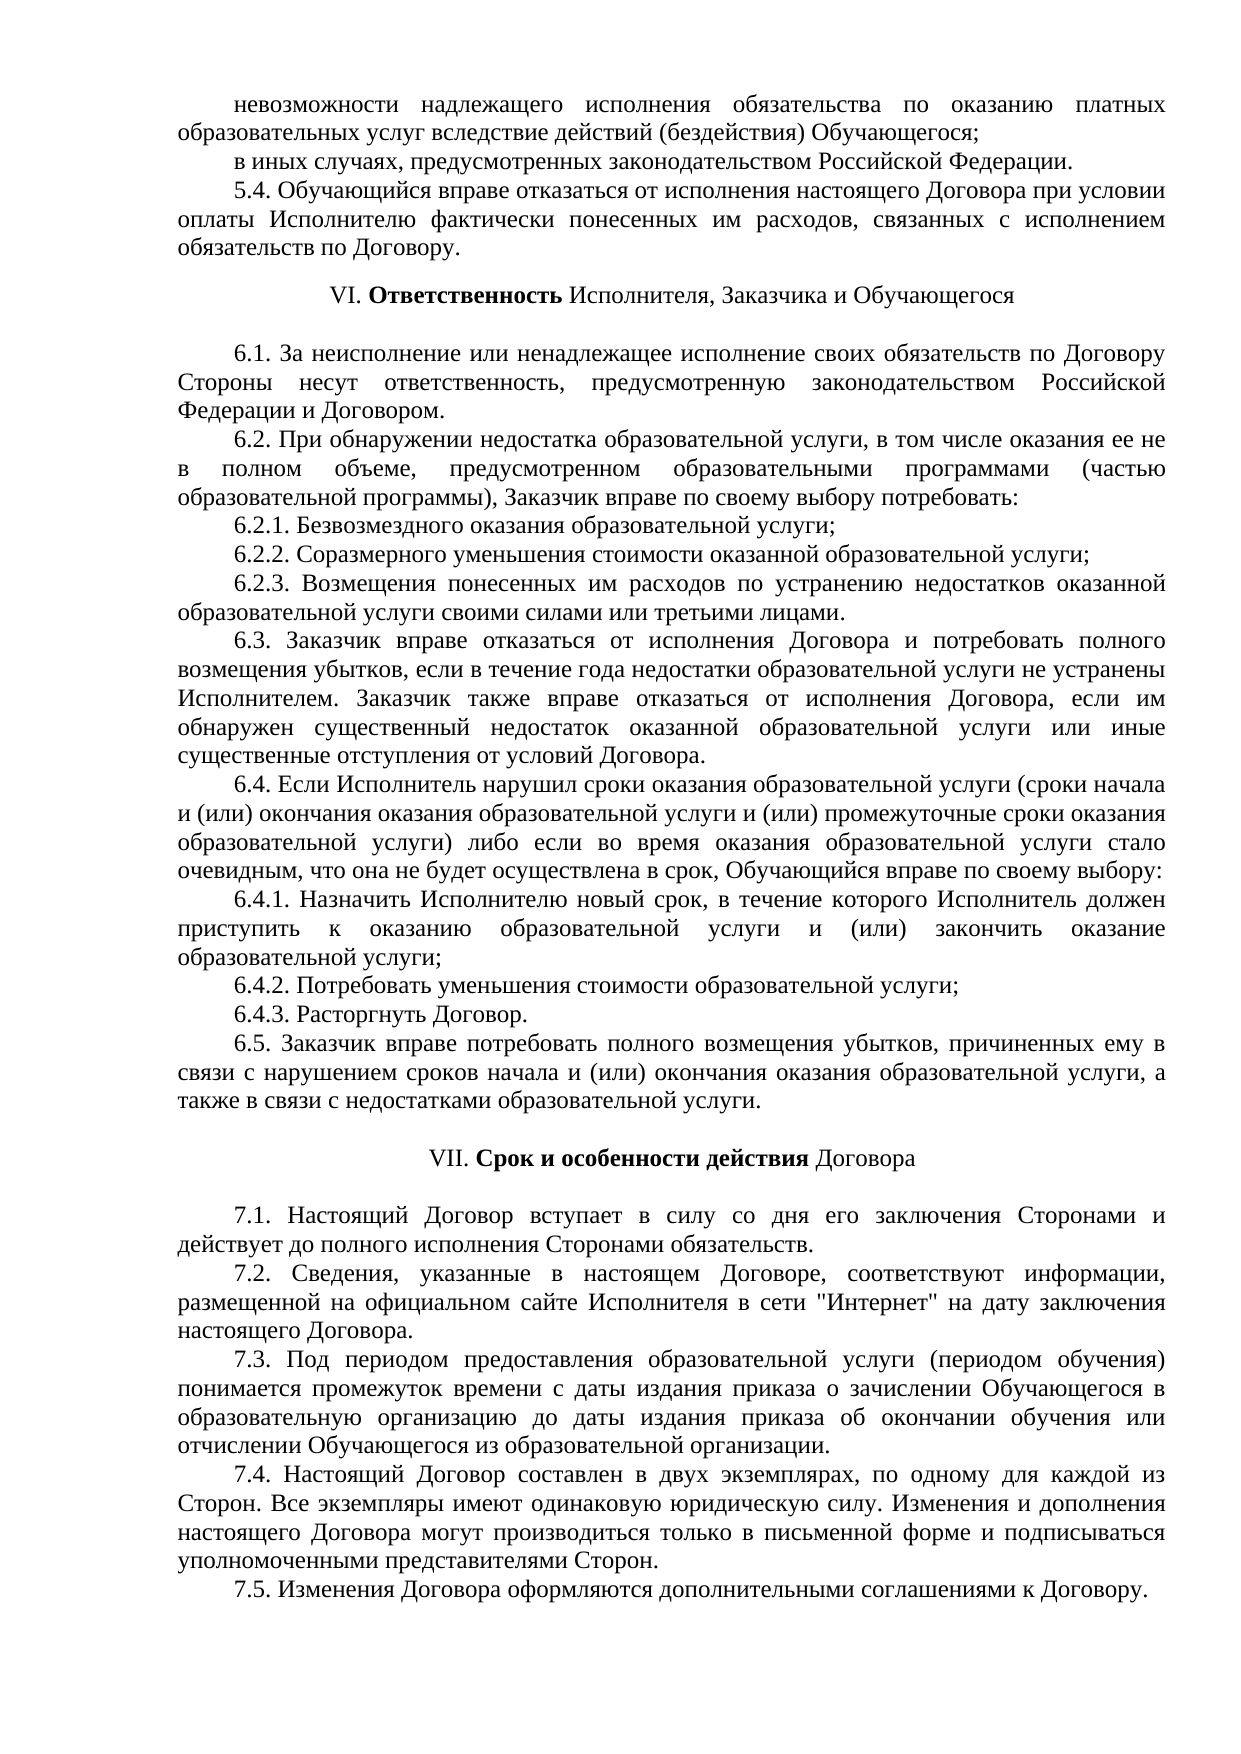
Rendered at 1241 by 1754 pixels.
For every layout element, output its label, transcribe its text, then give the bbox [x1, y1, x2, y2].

text 6.1. За неисполнение или ненадлежащее исполнение своих обязательств по Договору Стороны несут ответственность, предусмотренную законодательством Российской Федерации и Договором. [177, 338, 1167, 424]
text 6.4.2. Потребовать уменьшения стоимости образовательной услуги; [177, 970, 1167, 999]
text 6.4. Если Исполнитель нарушил сроки оказания образовательной услуги (сроки начала и (или) окончания оказания образовательной услуги и (или) промежуточные сроки оказания образовательной услуги) либо если во время оказания образовательной услуги стало очевидным, что она не будет осуществлена в срок, Обучающийся вправе по своему выбору: [177, 769, 1167, 884]
text 6.4.1. Назначить Исполнителю новый срок, в течение которого Исполнитель должен приступить к оказанию образовательной услуги и (или) закончить оказание образовательной услуги; [177, 884, 1167, 970]
text 7.5. Изменения Договора оформляются дополнительными соглашениями к Договору. [177, 1574, 1167, 1603]
text VII. Срок и особенности действия Договора [177, 1143, 1167, 1172]
text 7.4. Настоящий Договор составлен в двух экземплярах, по одному для каждой из Сторон. Все экземпляры имеют одинаковую юридическую силу. Изменения и дополнения настоящего Договора могут производиться только в письменной форме и подписываться уполномоченными представителями Сторон. [177, 1459, 1167, 1574]
text 6.2.1. Безвозмездного оказания образовательной услуги; [177, 510, 1167, 539]
text 7.1. Настоящий Договор вступает в силу со дня его заключения Сторонами и действует до полного исполнения Сторонами обязательств. [177, 1200, 1167, 1258]
text 6.5. Заказчик вправе потребовать полного возмещения убытков, причиненных ему в связи с нарушением сроков начала и (или) окончания оказания образовательной услуги, а также в связи с недостатками образовательной услуги. [177, 1028, 1167, 1114]
text 6.2. При обнаружении недостатка образовательной услуги, в том числе оказания ее не в полном объеме, предусмотренном образовательными программами (частью образовательной программы), Заказчик вправе по своему выбору потребовать: [177, 424, 1167, 510]
text в иных случаях, предусмотренных законодательством Российской Федерации. [177, 146, 1167, 175]
text 6.2.3. Возмещения понесенных им расходов по устранению недостатков оказанной образовательной услуги своими силами или третьими лицами. [177, 568, 1167, 625]
text 6.4.3. Расторгнуть Договор. [177, 999, 1167, 1028]
text 7.3. Под периодом предоставления образовательной услуги (периодом обучения) понимается промежуток времени с даты издания приказа о зачислении Обучающегося в образовательную организацию до даты издания приказа об окончании обучения или отчислении Обучающегося из образовательной организации. [177, 1344, 1167, 1459]
text 6.3. Заказчик вправе отказаться от исполнения Договора и потребовать полного возмещения убытков, если в течение года недостатки образовательной услуги не устранены Исполнителем. Заказчик также вправе отказаться от исполнения Договора, если им обнаружен существенный недостаток оказанной образовательной услуги или иные существенные отступления от условий Договора. [177, 625, 1167, 769]
text 5.4. Обучающийся вправе отказаться от исполнения настоящего Договора при условии оплаты Исполнителю фактически понесенных им расходов, связанных с исполнением обязательств по Договору. [177, 175, 1167, 261]
text невозможности надлежащего исполнения обязательства по оказанию платных образовательных услуг вследствие действий (бездействия) Обучающегося; [177, 89, 1167, 146]
text 6.2.2. Соразмерного уменьшения стоимости оказанной образовательной услуги; [177, 539, 1167, 568]
text 7.2. Сведения, указанные в настоящем Договоре, соответствуют информации, размещенной на официальном сайте Исполнителя в сети "Интернет" на дату заключения настоящего Договора. [177, 1258, 1167, 1344]
text VI. Ответственность Исполнителя, Заказчика и Обучающегося [177, 280, 1167, 309]
